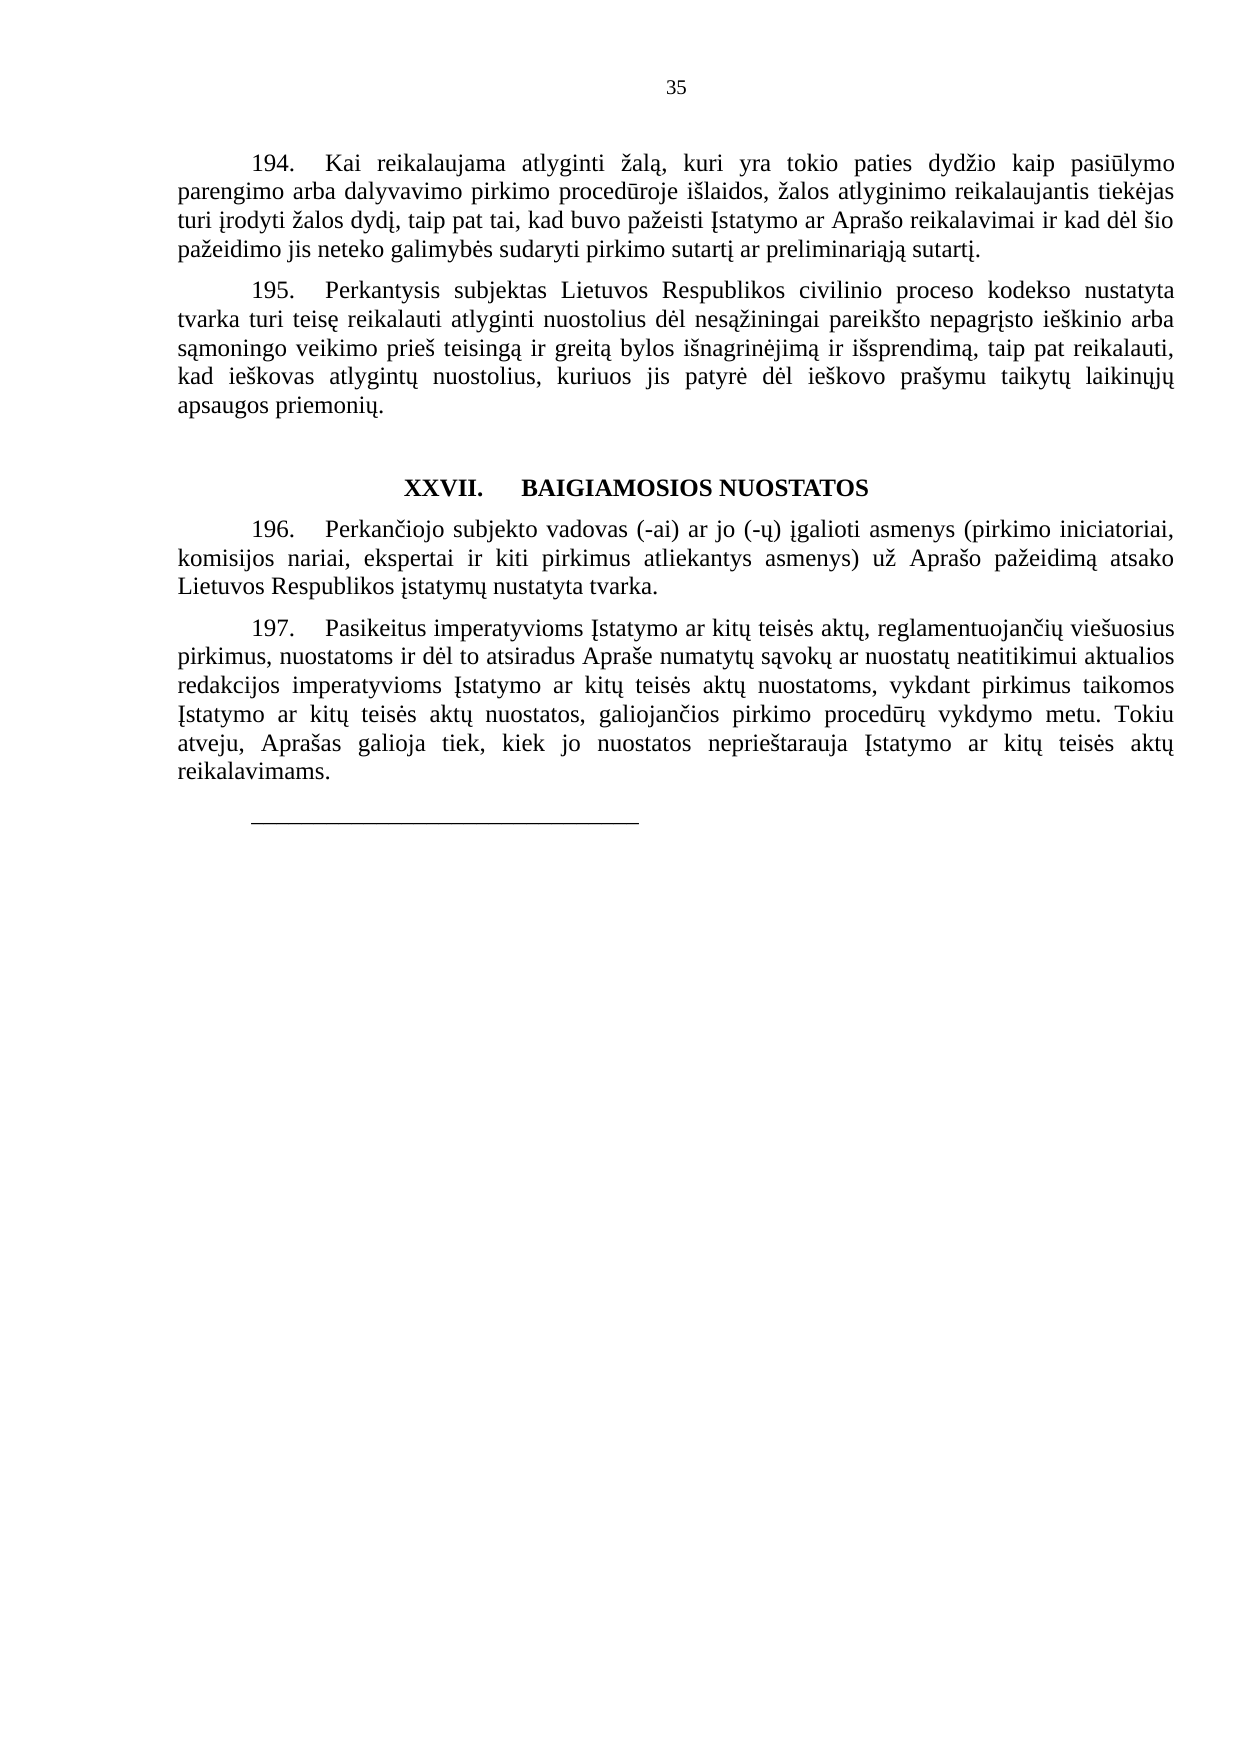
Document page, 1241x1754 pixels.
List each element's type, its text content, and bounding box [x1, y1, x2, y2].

list Pasikeitus imperatyvioms Įstatymo ar kitų teisės aktų, reglamentuojančių viešuosius pirkimus, nuostatoms ir dėl to atsiradus Apraše numatytų sąvokų ar nuostatų neatitikimui aktualios redakcijos imperatyvioms Įstatymo ar kitų teisės aktų nuostatoms, vykdant pirkimus taikomos Įstatymo ar kitų teisės aktų nuostatos, galiojančios pirkimo procedūrų vykdymo metu. Tokiu atveju, Aprašas galioja tiek, kiek jo nuostatos neprieštarauja Įstatymo ar kitų teisės aktų reikalavimams. [177, 613, 1175, 785]
list Perkantysis subjektas Lietuvos Respublikos civilinio proceso kodekso nustatyta tvarka turi teisę reikalauti atlyginti nuostolius dėl nesąžiningai pareikšto nepagrįsto ieškinio arba sąmoningo veikimo prieš teisingą ir greitą bylos išnagrinėjimą ir išsprendimą, taip pat reikalauti, kad ieškovas atlygintų nuostolius, kuriuos jis patyrė dėl ieškovo prašymu taikytų laikinųjų apsaugos priemonių. [177, 275, 1175, 419]
subtitle BAIGIAMOSIOS NUOSTATOS [177, 473, 1175, 501]
text _______________________________ [177, 798, 1175, 826]
list Perkančiojo subjekto vadovas (-ai) ar jo (-ų) įgalioti asmenys (pirkimo iniciatoriai, komisijos nariai, ekspertai ir kiti pirkimus atliekantys asmenys) už Aprašo pažeidimą atsako Lietuvos Respublikos įstatymų nustatyta tvarka. [177, 514, 1175, 600]
list Kai reikalaujama atlyginti žalą, kuri yra tokio paties dydžio kaip pasiūlymo parengimo arba dalyvavimo pirkimo procedūroje išlaidos, žalos atlyginimo reikalaujantis tiekėjas turi įrodyti žalos dydį, taip pat tai, kad buvo pažeisti Įstatymo ar Aprašo reikalavimai ir kad dėl šio pažeidimo jis neteko galimybės sudaryti pirkimo sutartį ar preliminariąją sutartį. [177, 148, 1175, 263]
